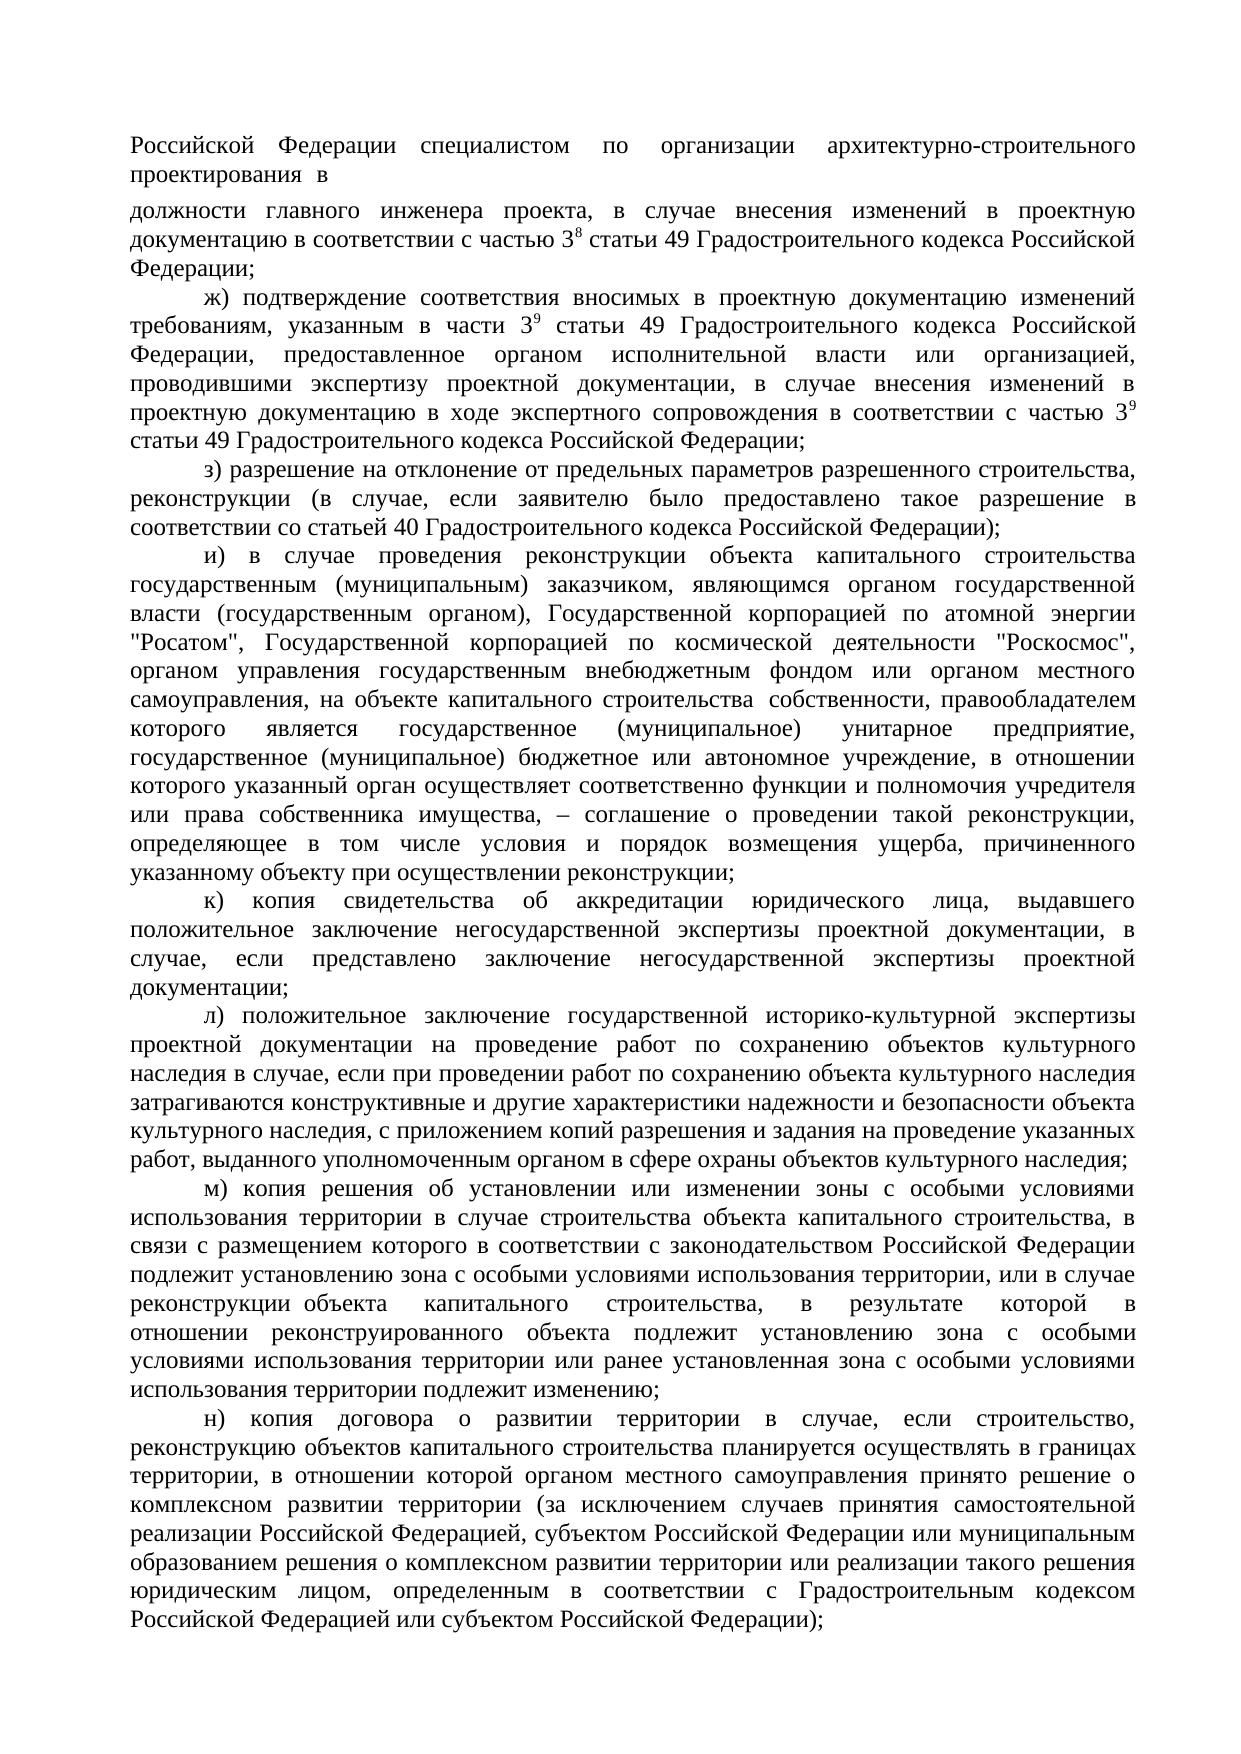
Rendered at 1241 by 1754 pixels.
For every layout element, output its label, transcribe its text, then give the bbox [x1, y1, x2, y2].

text ж) подтверждение соответствия вносимых в проектную документацию изменений требованиям, указанным в части 39 статьи 49 Градостроительного кодекса Российской Федерации, предоставленное органом исполнительной власти или организацией, проводившими экспертизу проектной документации, в случае внесения изменений в проектную документацию в ходе экспертного сопровождения в соответствии с частью 39 статьи 49 Градостроительного кодекса Российской Федерации; [130, 282, 1136, 454]
text м) копия решения об установлении или изменении зоны с особыми условиями использования территории в случае строительства объекта капитального строительства, в связи с размещением которого в соответствии с законодательством Российской Федерации подлежит установлению зона с особыми условиями использования территории, или в случае реконструкции объекта капитального строительства, в результате которой в отношении реконструированного объекта подлежит установлению зона с особыми условиями использования территории или ранее установленная зона с особыми условиями использования территории подлежит изменению; [130, 1173, 1136, 1403]
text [130, 131, 1136, 188]
text должности главного инженера проекта, в случае внесения изменений в проектную документацию в соответствии с частью 38 статьи 49 Градостроительного кодекса Российской Федерации; [130, 195, 1136, 281]
text к) копия свидетельства об аккредитации юридического лица, выдавшего положительное заключение негосударственной экспертизы проектной документации, в случае, если представлено заключение негосударственной экспертизы проектной документации; [130, 885, 1136, 1000]
text н) копия договора о развитии территории в случае, если строительство, реконструкцию объектов капитального строительства планируется осуществлять в границах территории, в отношении которой органом местного самоуправления принято решение о комплексном развитии территории (за исключением случаев принятия самостоятельной реализации Российской Федерацией, субъектом Российской Федерации или муниципальным образованием решения о комплексном развитии территории или реализации такого решения юридическим лицом, определенным в соответствии с Градостроительным кодексом Российской Федерацией или субъектом Российской Федерации); [130, 1403, 1136, 1633]
text и) в случае проведения реконструкции объекта капитального строительства государственным (муниципальным) заказчиком, являющимся органом государственной власти (государственным органом), Государственной корпорацией по атомной энергии "Росатом", Государственной корпорацией по космической деятельности "Роскосмос", органом управления государственным внебюджетным фондом или органом местного самоуправления, на объекте капитального строительства собственности, правообладателем которого является государственное (муниципальное) унитарное предприятие, государственное (муниципальное) бюджетное или автономное учреждение, в отношении которого указанный орган осуществляет соответственно функции и полномочия учредителя или права собственника имущества, – соглашение о проведении такой реконструкции, определяющее в том числе условия и порядок возмещения ущерба, причиненного указанному объекту при осуществлении реконструкции; [130, 540, 1136, 885]
text л) положительное заключение государственной историко-культурной экспертизы проектной документации на проведение работ по сохранению объектов культурного наследия в случае, если при проведении работ по сохранению объекта культурного наследия затрагиваются конструктивные и другие характеристики надежности и безопасности объекта культурного наследия, с приложением копий разрешения и задания на проведение указанных работ, выданного уполномоченным органом в сфере охраны объектов культурного наследия; [130, 1000, 1136, 1173]
text з) разрешение на отклонение от предельных параметров разрешенного строительства, реконструкции (в случае, если заявителю было предоставлено такое разрешение в соответствии со статьей 40 Градостроительного кодекса Российской Федерации); [130, 454, 1136, 540]
